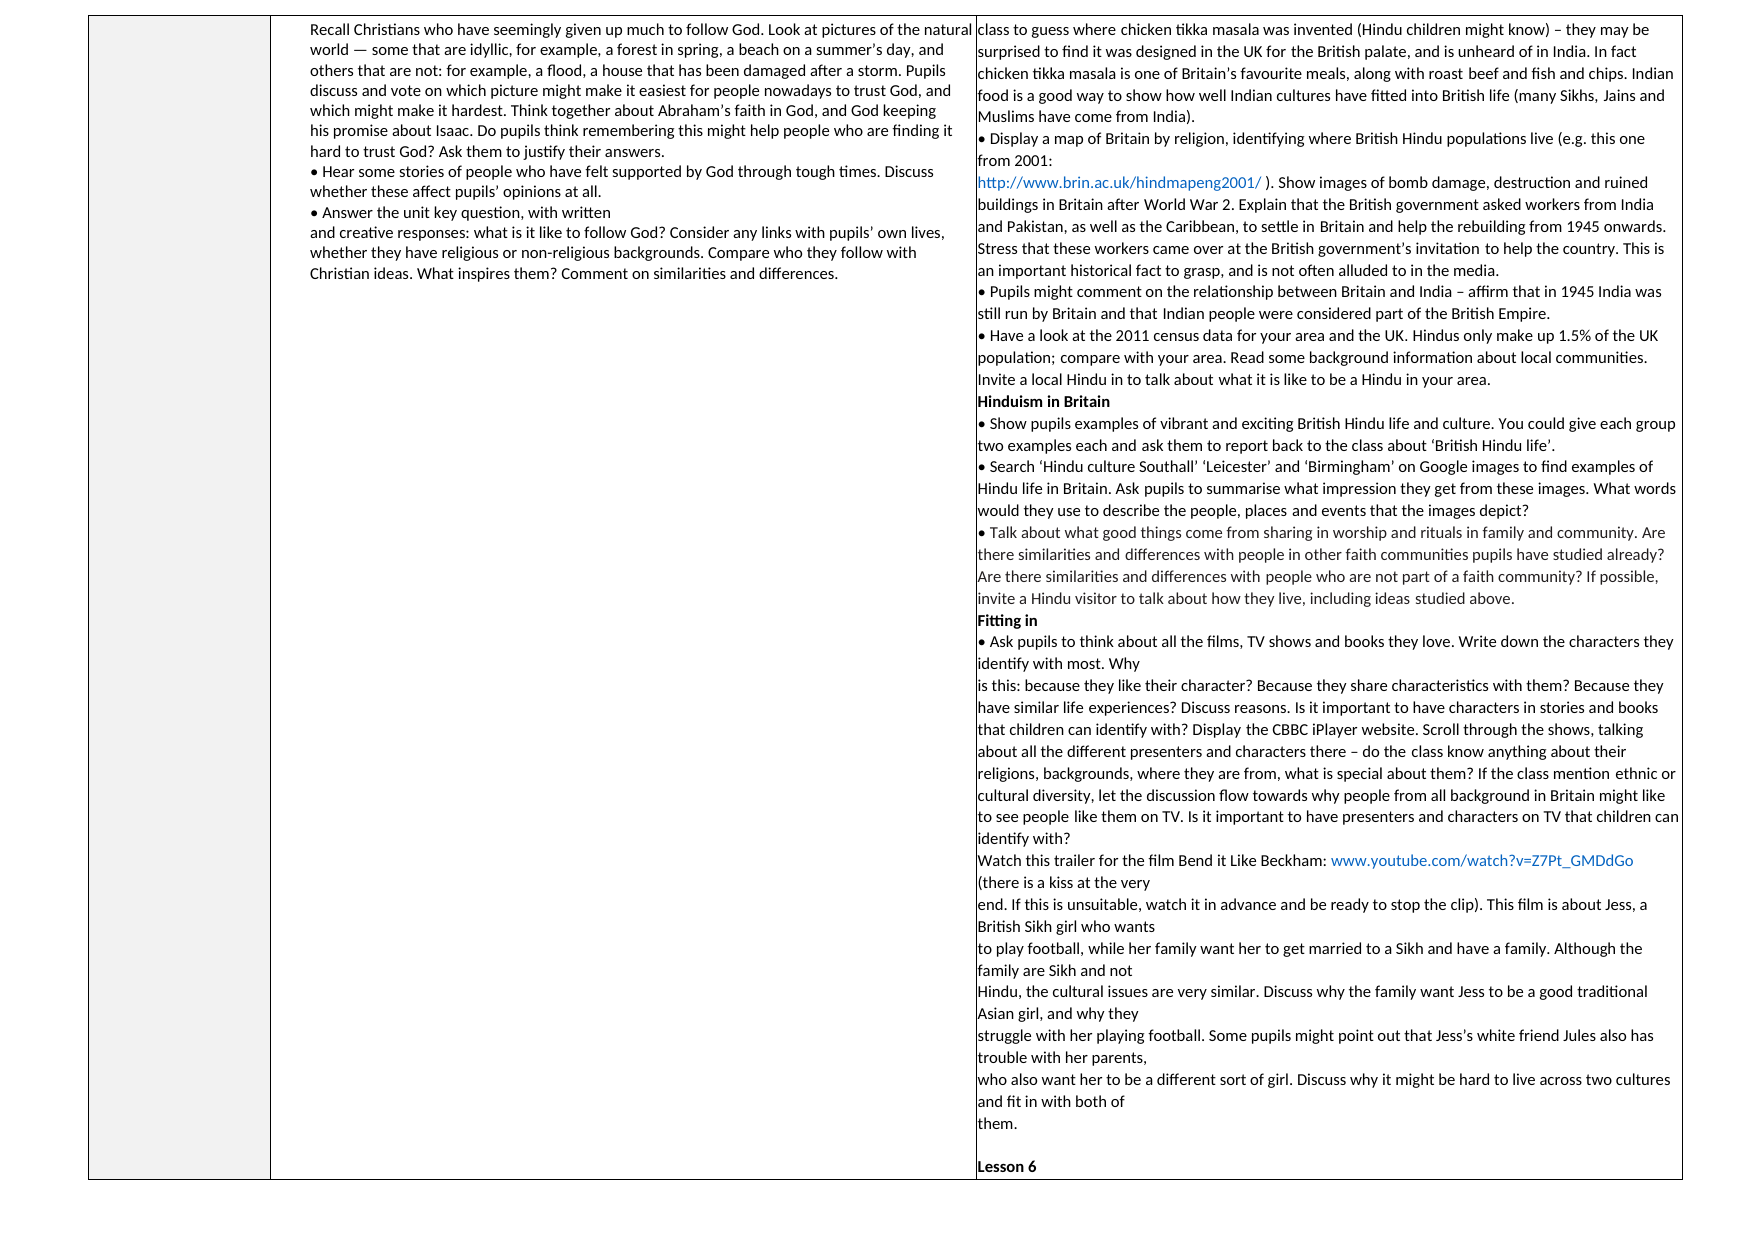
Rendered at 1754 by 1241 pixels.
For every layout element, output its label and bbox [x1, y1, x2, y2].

table_cell [89, 16, 270, 1179]
table_cell [977, 16, 1682, 1179]
table_cell [271, 16, 976, 1179]
